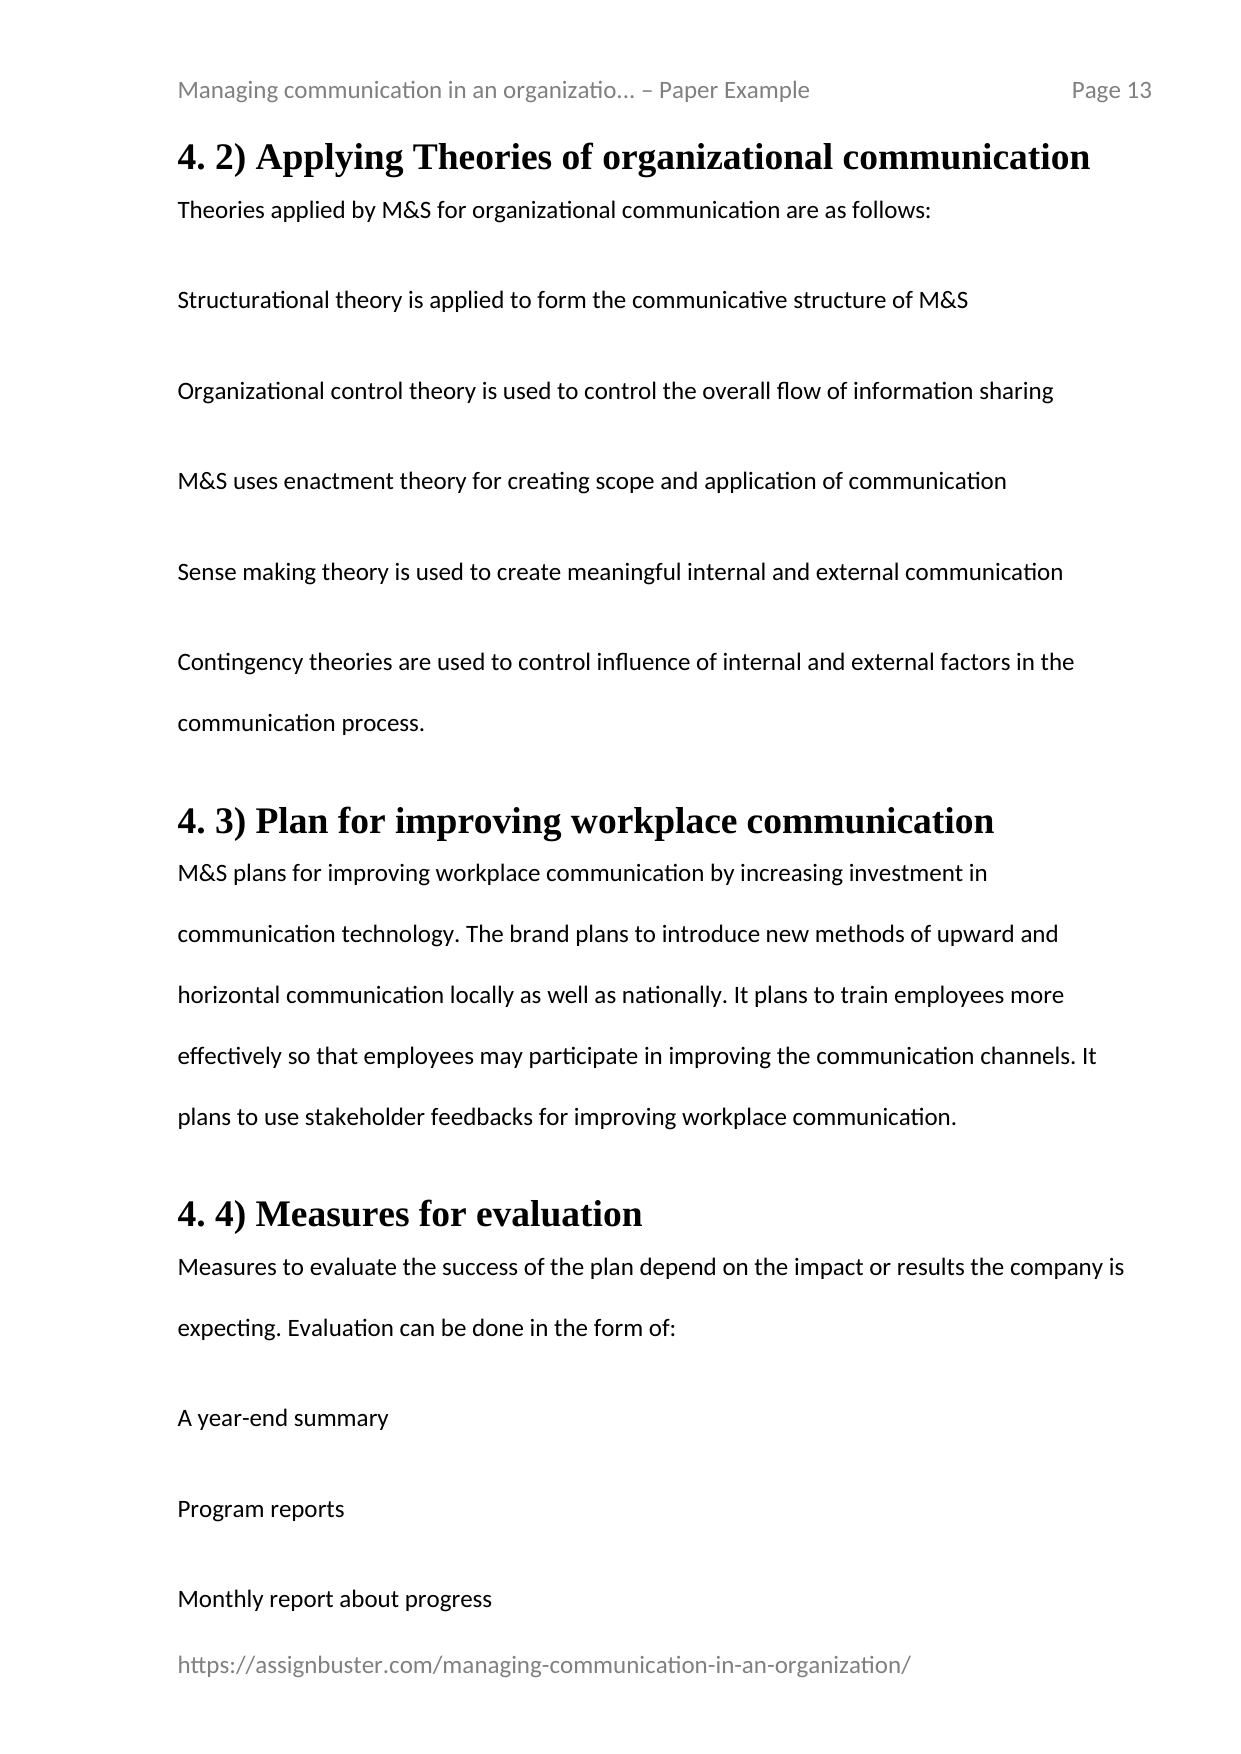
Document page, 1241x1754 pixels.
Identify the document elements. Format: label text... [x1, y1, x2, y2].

text Program reports [177, 1493, 1152, 1523]
text A year-end summary [177, 1402, 1152, 1433]
subtitle 4. 3) Plan for improving workplace communication [177, 798, 1152, 841]
text M&S plans for improving workplace communication by increasing investment in communication technology. The brand plans to introduce new methods of upward and horizontal communication locally as well as nationally. It plans to train employees more effectively so that employees may participate in improving the communication channels. It plans to use stakeholder feedbacks for improving workplace communication. [177, 857, 1152, 1132]
subtitle 4. 2) Applying Theories of organizational communication [177, 135, 1152, 178]
text M&S uses enactment theory for creating scope and application of communication [177, 465, 1152, 496]
text Sense making theory is used to create meaningful internal and external communication [177, 556, 1152, 586]
text Structurational theory is applied to form the communicative structure of M&S [177, 284, 1152, 315]
text Contingency theories are used to control influence of internal and external factors in the communication process. [177, 646, 1152, 738]
text Organizational control theory is used to control the overall flow of information sharing [177, 375, 1152, 405]
subtitle 4. 4) Measures for evaluation [177, 1192, 1152, 1235]
text Theories applied by M&S for organizational communication are as follows: [177, 194, 1152, 224]
text Measures to evaluate the success of the plan depend on the impact or results the company is expecting. Evaluation can be done in the form of: [177, 1251, 1152, 1342]
text Monthly report about progress [177, 1583, 1152, 1614]
